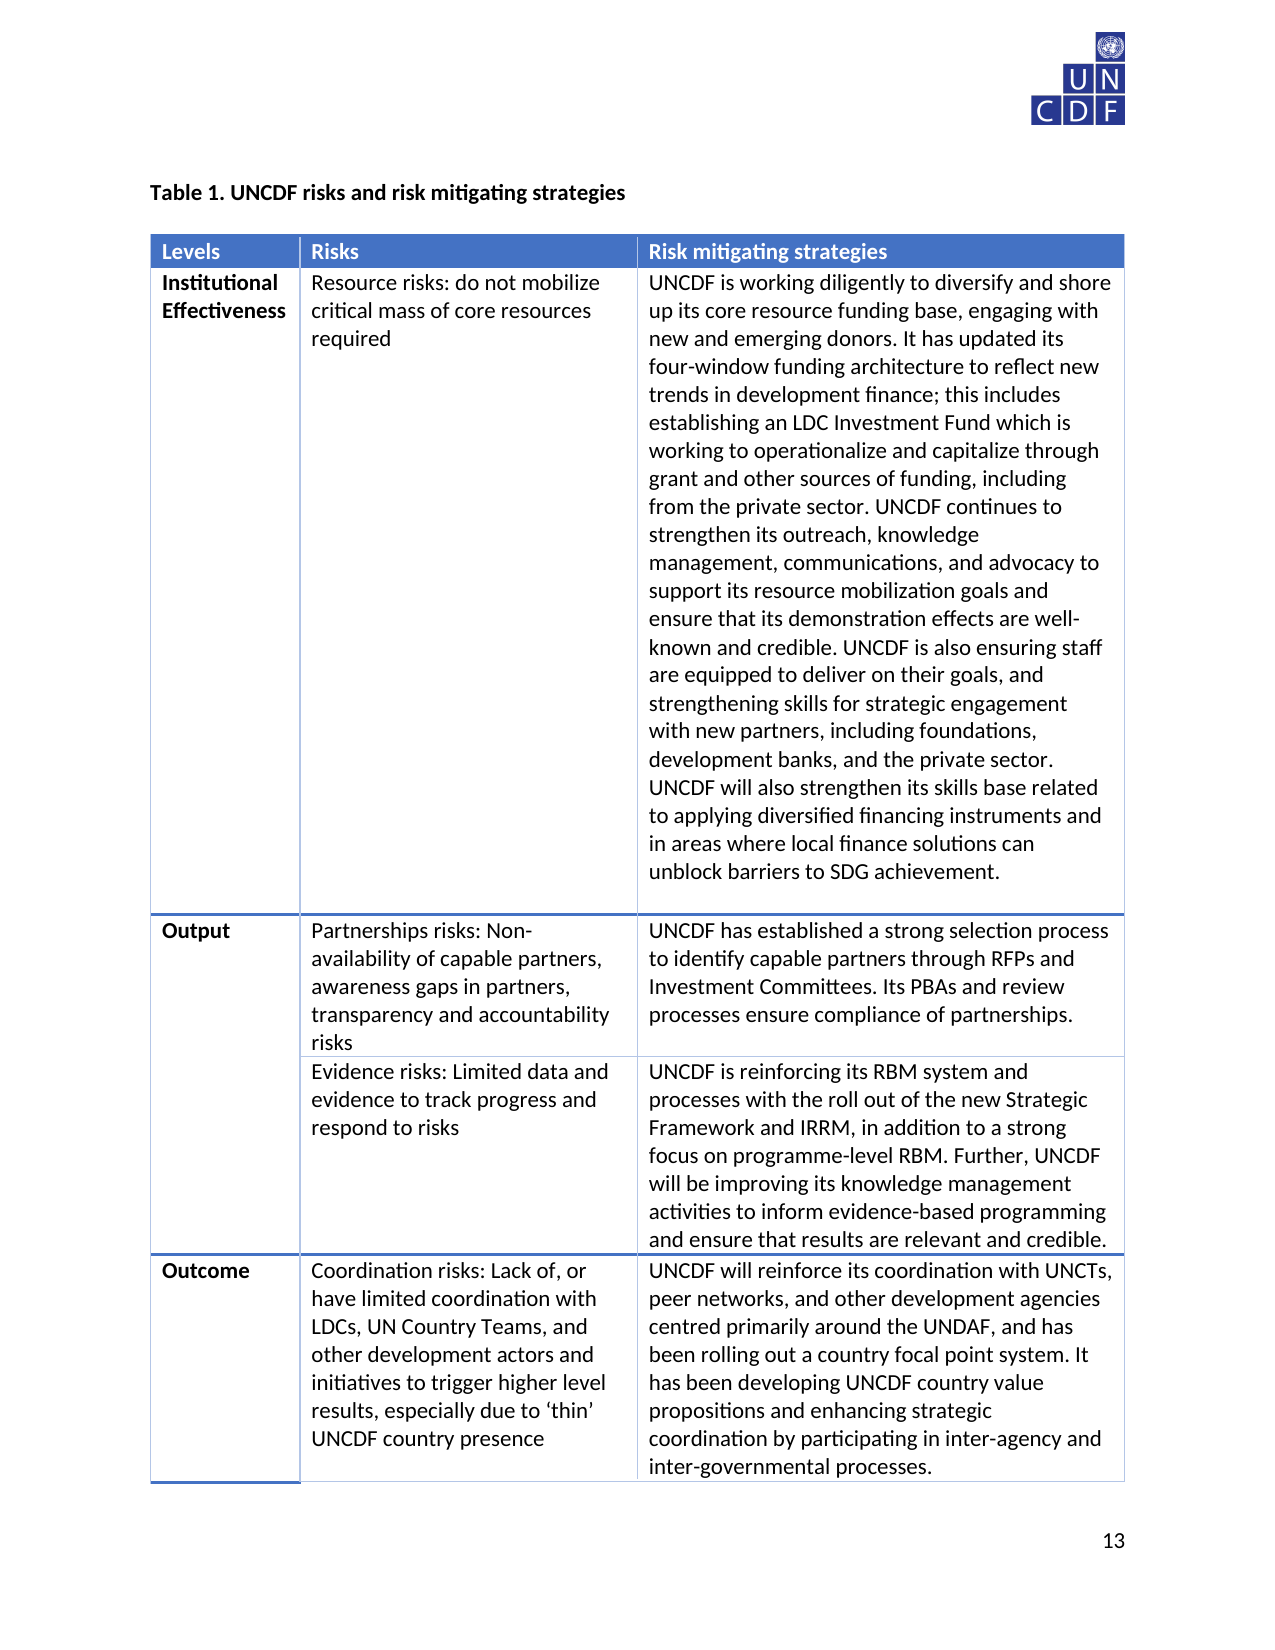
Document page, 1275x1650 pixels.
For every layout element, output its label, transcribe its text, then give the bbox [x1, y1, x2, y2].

table_cell Outcome [151, 1256, 299, 1481]
table_cell Output [151, 916, 299, 1253]
table_cell Partnerships risks: Non-availability of capable partners, awareness gaps in partners, transparency and accountability risks [301, 916, 637, 1056]
table_cell Evidence risks: Limited data and evidence to track progress and respond to risks [301, 1057, 637, 1253]
table_cell UNCDF is working diligently to diversify and shore up its core resource funding base, engaging with new and emerging donors. It has updated its four-window funding architecture to reflect new trends in development finance; this includes establishing an LDC Investment Fund which is working to operationalize and capitalize through grant and other sources of funding, including from the private sector. UNCDF continues to strengthen its outreach, knowledge management, communications, and advocacy to support its resource mobilization goals and ensure that its demonstration effects are well-known and credible. UNCDF is also ensuring staff are equipped to deliver on their goals, and strengthening skills for strategic engagement with new partners, including foundations, development banks, and the private sector. UNCDF will also strengthen its skills base related to applying diversified financing instruments and in areas where local finance solutions can unblock barriers to SDG achievement. [638, 268, 1124, 913]
text Table 1. UNCDF risks and risk mitigating strategies [150, 178, 1125, 206]
table_cell UNCDF has established a strong selection process to identify capable partners through RFPs and Investment Committees. Its PBAs and review processes ensure compliance of partnerships. [638, 916, 1124, 1056]
table_header Risk mitigating strategies [638, 237, 1124, 265]
table_cell UNCDF is reinforcing its RBM system and processes with the roll out of the new Strategic Framework and IRRM, in addition to a strong focus on programme-level RBM. Further, UNCDF will be improving its knowledge management activities to inform evidence-based programming and ensure that results are relevant and credible. [638, 1057, 1124, 1253]
picture [1031, 32, 1125, 125]
table_header Risks [301, 237, 637, 265]
table_cell Resource risks: do not mobilize critical mass of core resources required [301, 268, 637, 913]
table_cell UNCDF will reinforce its coordination with UNCTs, peer networks, and other development agencies centred primarily around the UNDAF, and has been rolling out a country focal point system. It has been developing UNCDF country value propositions and enhancing strategic coordination by participating in inter-agency and inter-governmental processes. [638, 1256, 1124, 1481]
table_header Levels [151, 237, 299, 265]
table_cell Coordination risks: Lack of, or have limited coordination with LDCs, UN Country Teams, and other development actors and initiatives to trigger higher level results, especially due to ‘thin’ UNCDF country presence [301, 1256, 637, 1481]
table_cell Institutional Effectiveness [151, 268, 299, 913]
